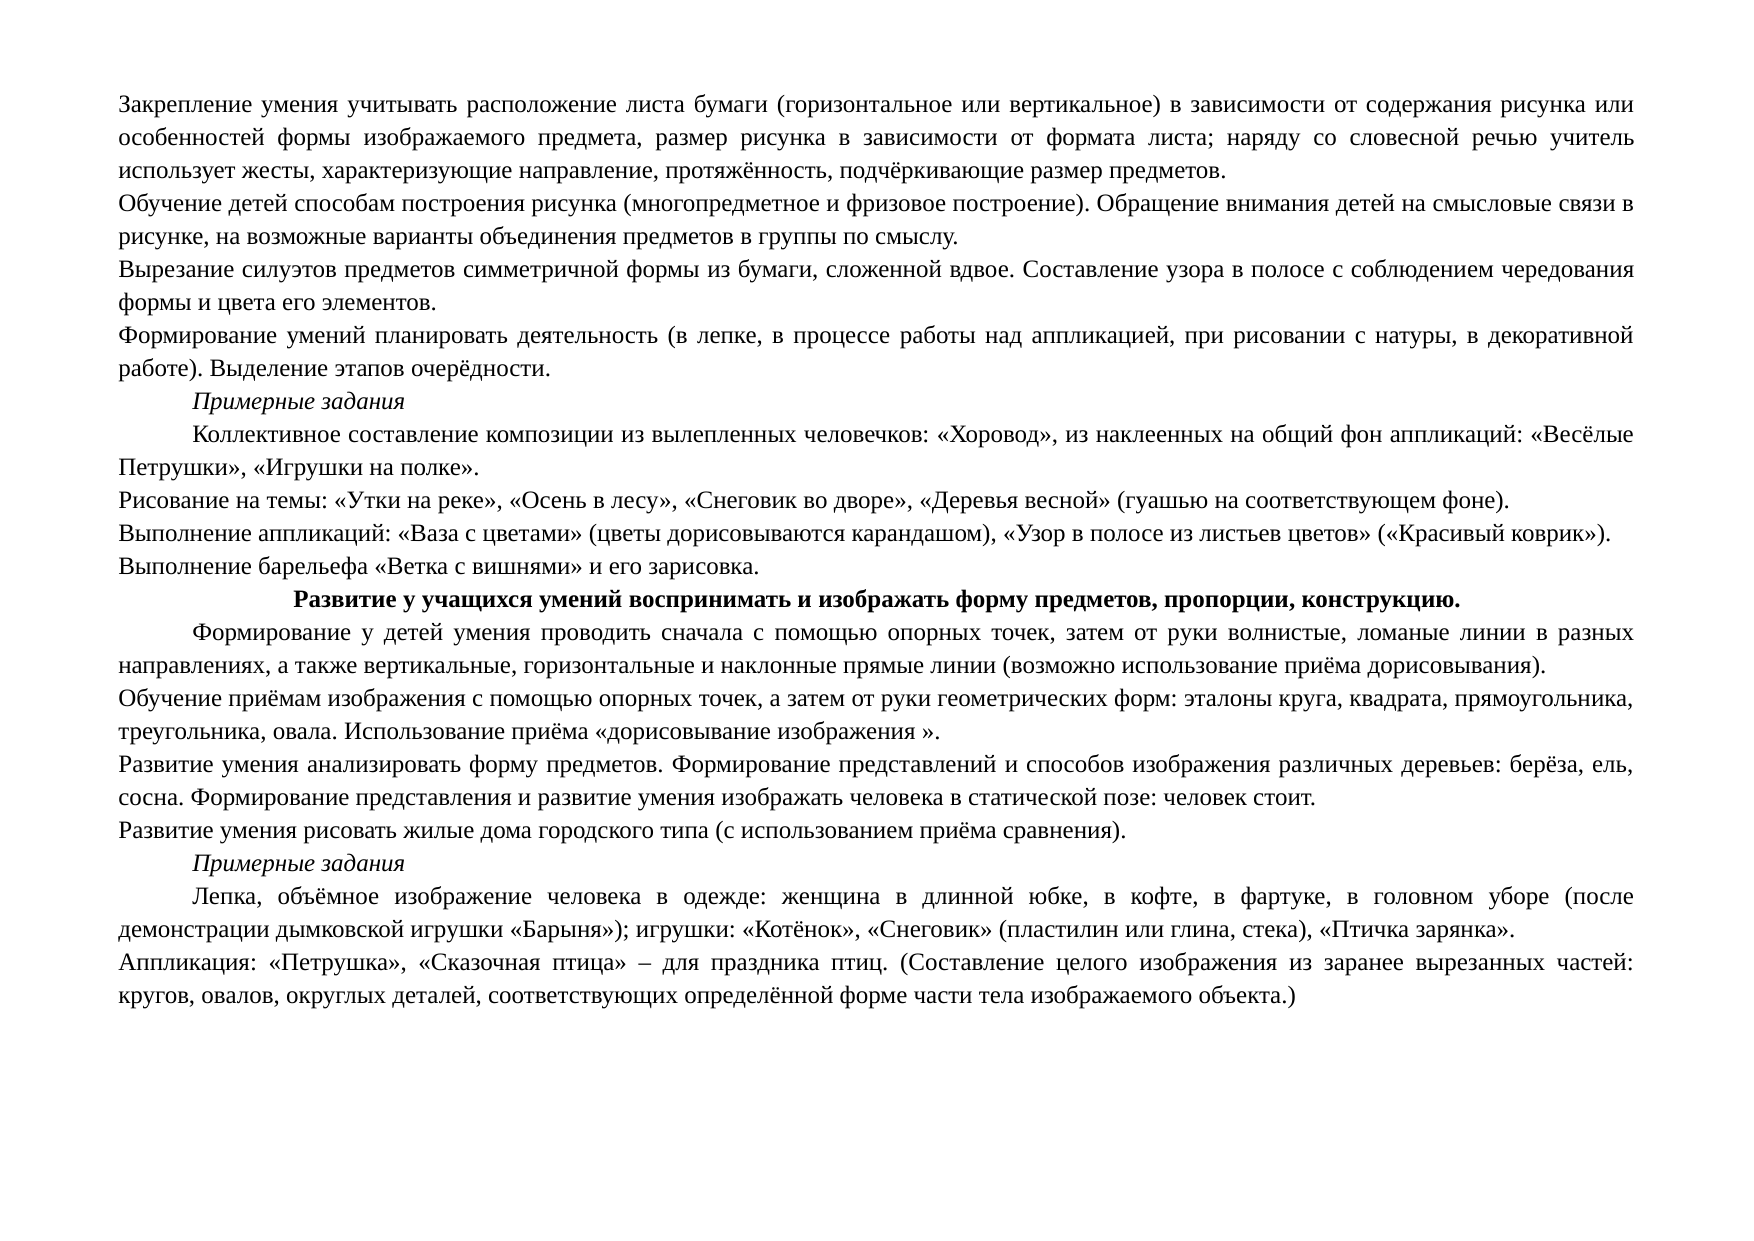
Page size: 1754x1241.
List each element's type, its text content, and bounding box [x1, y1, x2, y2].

text Выполнение аппликаций: «Ваза с цветами» (цветы дорисовываются карандашом), «Узор в полосе из листьев цветов» («Красивый коврик»). [118, 518, 1636, 547]
text Формирование у детей умения проводить сначала с помощью опорных точек, затем от руки волнистые, ломаные линии в разных направлениях, а также вертикальные, горизонтальные и наклонные прямые линии (возможно использование приёма дорисовывания). [118, 617, 1636, 679]
text Развитие умения анализировать форму предметов. Формирование представлений и способов изображения различных деревьев: берёза, ель, сосна. Формирование представления и развитие умения изображать человека в статической позе: человек стоит. [118, 749, 1636, 811]
text Обучение детей способам построения рисунка (многопредметное и фризовое построение). Обращение внимания детей на смысловые связи в рисунке, на возможные варианты объединения предметов в группы по смыслу. [118, 188, 1636, 249]
text Коллективное составление композиции из вылепленных человечков: «Хоровод», из наклеенных на общий фон аппликаций: «Весёлые Петрушки», «Игрушки на полке». [118, 419, 1636, 481]
text Обучение приёмам изображения с помощью опорных точек, а затем от руки геометрических форм: эталоны круга, квадрата, прямоугольника, треугольника, овала. Использование приёма «дорисовывание изображения ». [118, 683, 1636, 745]
text Закрепление умения учитывать расположение листа бумаги (горизонтальное или вертикальное) в зависимости от содержания рисунка или особенностей формы изображаемого предмета, размер рисунка в зависимости от формата листа; наряду со словесной речью учитель использует жесты, характеризующие направление, протяжённость, подчёркивающие размер предметов. [118, 89, 1636, 183]
text Выполнение барельефа «Ветка с вишнями» и его зарисовка. [118, 551, 1636, 580]
text Аппликация: «Петрушка», «Сказочная птица» – для праздника птиц. (Составление целого изображения из заранее вырезанных частей: кругов, овалов, округлых деталей, соответствующих определённой форме части тела изображаемого объекта.) [118, 947, 1636, 1009]
text Развитие у учащихся умений воспринимать и изображать форму предметов, пропорции, конструкцию. [118, 584, 1636, 613]
text Примерные задания [118, 848, 1636, 877]
text Лепка, объёмное изображение человека в одежде: женщина в длинной юбке, в кофте, в фартуке, в головном уборе (после демонстрации дымковской игрушки «Барыня»); игрушки: «Котёнок», «Снеговик» (пластилин или глина, стека), «Птичка зарянка». [118, 881, 1636, 943]
text Вырезание силуэтов предметов симметричной формы из бумаги, сложенной вдвое. Составление узора в полосе с соблюдением чередования формы и цвета его элементов. [118, 254, 1636, 316]
text Рисование на темы: «Утки на реке», «Осень в лесу», «Снеговик во дворе», «Деревья весной» (гуашью на соответствующем фоне). [118, 485, 1636, 514]
text Формирование умений планировать деятельность (в лепке, в процессе работы над аппликацией, при рисовании с натуры, в декоративной работе). Выделение этапов очерёдности. [118, 320, 1636, 382]
text Развитие умения рисовать жилые дома городского типа (с использованием приёма сравнения). [118, 815, 1636, 844]
text Примерные задания [118, 386, 1636, 414]
